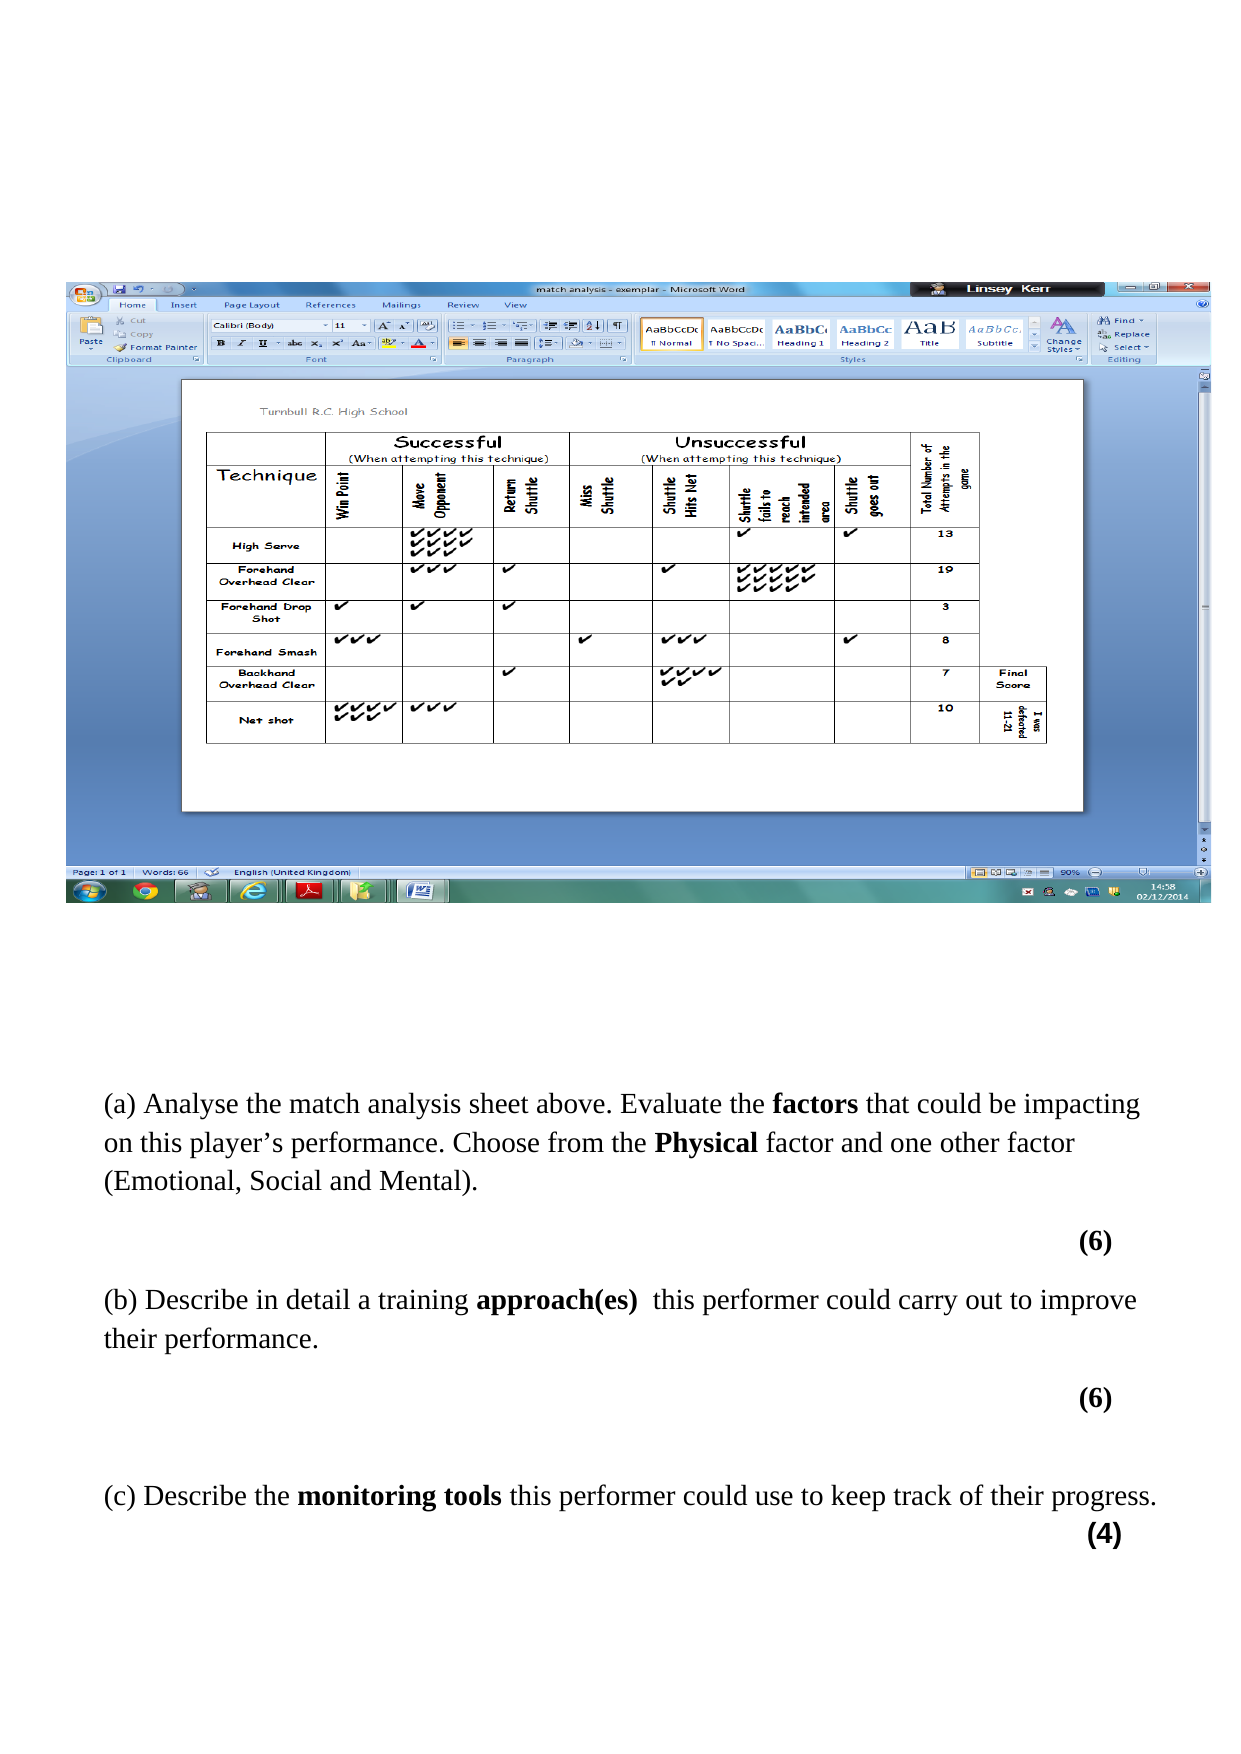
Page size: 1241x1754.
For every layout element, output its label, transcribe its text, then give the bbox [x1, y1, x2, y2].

text (6) [1003, 1380, 1167, 1452]
text (a) Analyse the match analysis sheet above. Evaluate the factors that could be impacting on this player’s performance. Choose from the Physical factor and one other factor (Emotional, Social and Mental). [103, 1086, 1167, 1197]
text (c) Describe the monitoring tools this performer could use to keep track of their progress. (4) [103, 1478, 1167, 1550]
picture [66, 282, 1212, 903]
text (6) [1003, 1223, 1167, 1256]
text (b) Describe in detail a training approach(es) this performer could carry out to improve their performance. [103, 1282, 1167, 1354]
